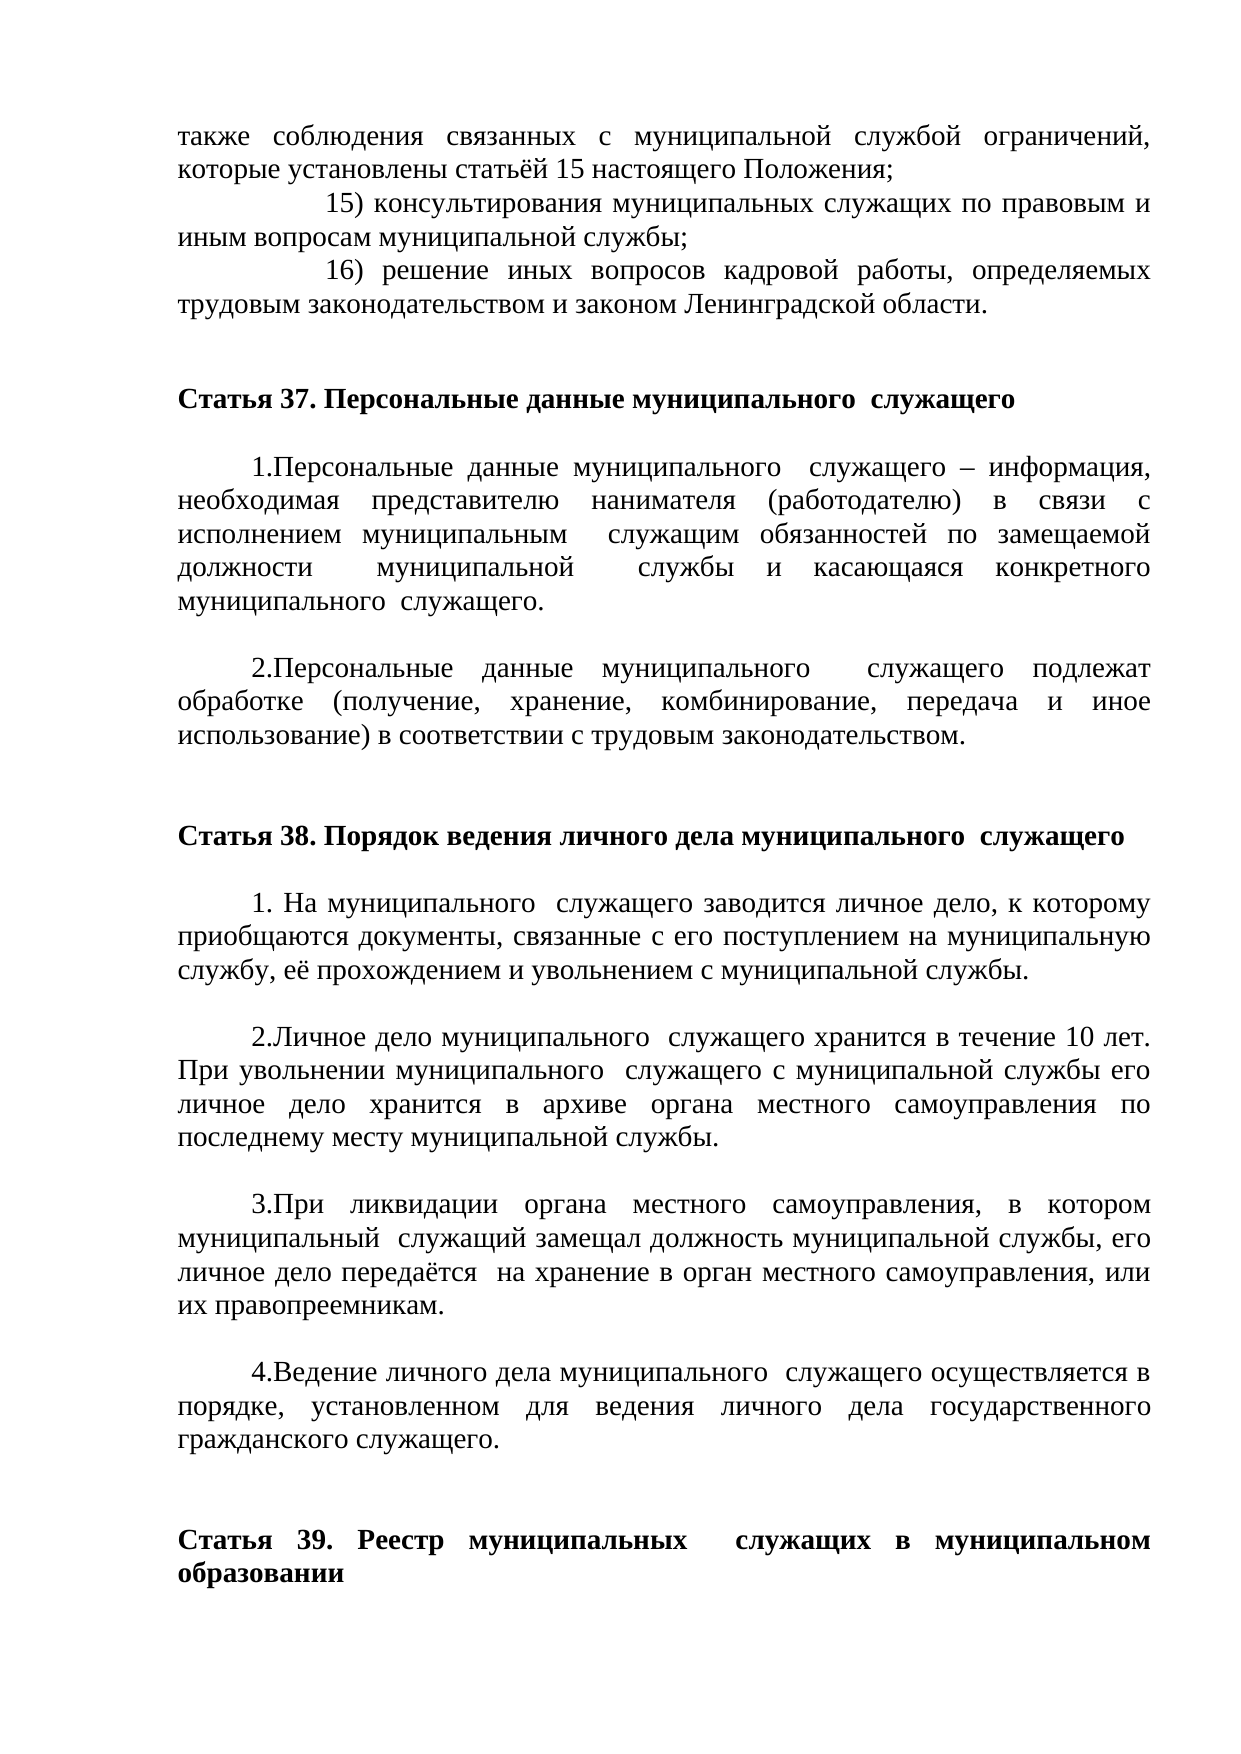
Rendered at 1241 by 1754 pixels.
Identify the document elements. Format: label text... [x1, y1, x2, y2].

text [177, 118, 1152, 185]
text Статья 37. Персональные данные муниципального служащего [177, 382, 1152, 415]
text 4.Ведение личного дела муниципального служащего осуществляется в порядке, установленном для ведения личного дела государственного гражданского служащего. [177, 1354, 1152, 1455]
text 2.Личное дело муниципального служащего хранится в течение 10 лет. При увольнении муниципального служащего с муниципальной службы его личное дело хранится в архиве органа местного самоуправления по последнему месту муниципальной службы. [177, 1019, 1152, 1153]
text Статья 38. Порядок ведения личного дела муниципального служащего [177, 818, 1152, 851]
text 1.Персональные данные муниципального служащего – информация, необходимая представителю нанимателя (работодателю) в связи с исполнением муниципальным служащим обязанностей по замещаемой должности муниципальной службы и касающаяся конкретного муниципального служащего. [177, 449, 1152, 616]
text 16) решение иных вопросов кадровой работы, определяемых трудовым законодательством и законом Ленинградской области. [177, 252, 1152, 319]
text 2.Персональные данные муниципального служащего подлежат обработке (получение, хранение, комбинирование, передача и иное использование) в соответствии с трудовым законодательством. [177, 650, 1152, 751]
text 15) консультирования муниципальных служащих по правовым и иным вопросам муниципальной службы; [177, 185, 1152, 252]
text 3.При ликвидации органа местного самоуправления, в котором муниципальный служащий замещал должность муниципальной службы, его личное дело передаётся на хранение в орган местного самоуправления, или их правопреемникам. [177, 1187, 1152, 1321]
text 1. На муниципального служащего заводится личное дело, к которому приобщаются документы, связанные с его поступлением на муниципальную службу, её прохождением и увольнением с муниципальной службы. [177, 885, 1152, 985]
text Статья 39. Реестр муниципальных служащих в муниципальном образовании [177, 1522, 1152, 1589]
